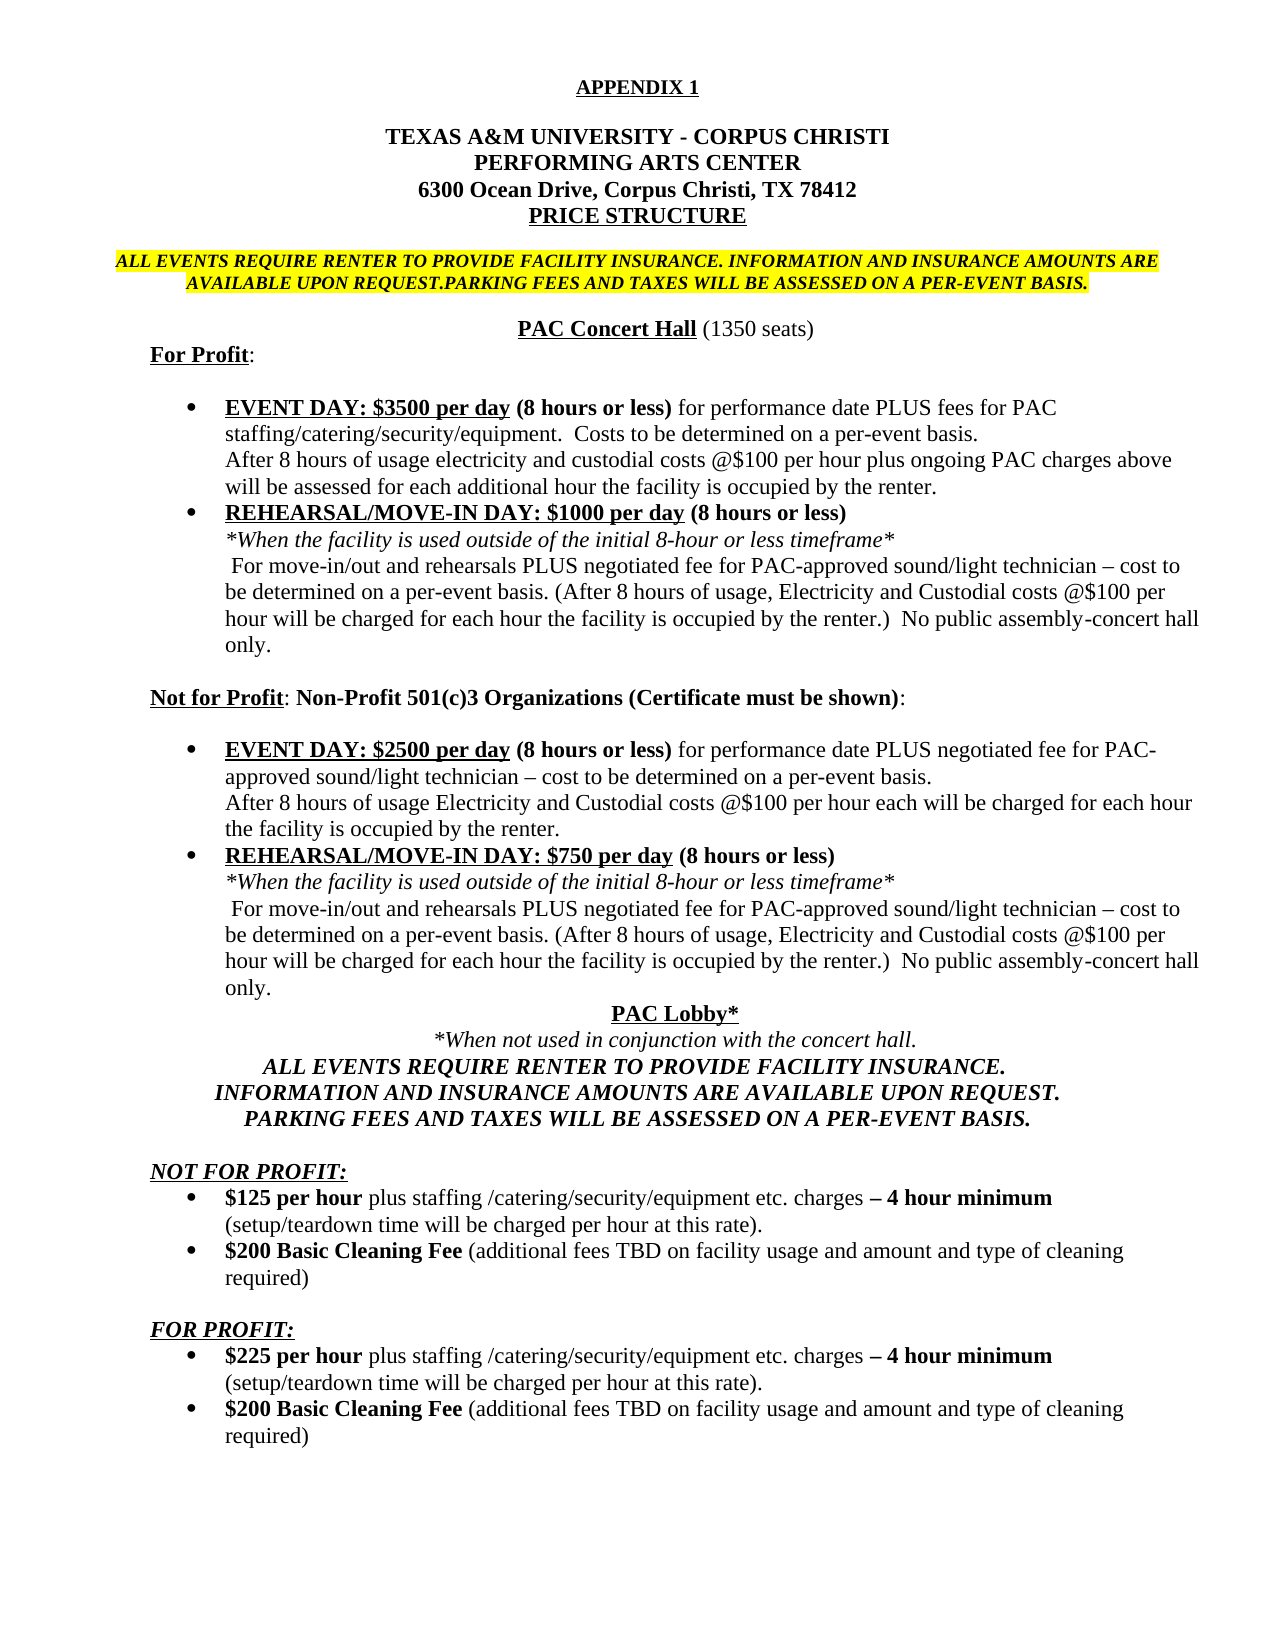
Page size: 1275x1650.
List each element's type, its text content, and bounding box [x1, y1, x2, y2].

text PARKING FEES AND TAXES WILL BE ASSESSED ON A PER-EVENT BASIS. [75, 1106, 1200, 1133]
text *When the facility is used outside of the initial 8-hour or less timeframe* [225, 526, 1200, 552]
list $125 per hour plus staffing /catering/security/equipment etc. charges – 4 hour minimum (setup/teardown time will be charged per hour at this rate). [187, 1185, 1200, 1238]
text After 8 hours of usage Electricity and Custodial costs @$100 per hour each will be charged for each hour the facility is occupied by the renter. [225, 790, 1200, 843]
text PAC Concert Hall (1350 seats) [131, 315, 1200, 341]
text *When not used in conjunction with the concert hall. [150, 1027, 1200, 1053]
list EVENT DAY: $2500 per day (8 hours or less) for performance date PLUS negotiated fee for PAC-approved sound/light technician – cost to be determined on a per-event basis. [187, 737, 1200, 790]
list REHEARSAL/MOVE-IN DAY: $750 per day (8 hours or less) [187, 843, 1200, 869]
text After 8 hours of usage electricity and custodial costs @$100 per hour plus ongoing PAC charges above will be assessed for each additional hour the facility is occupied by the renter. [225, 447, 1200, 500]
text 6300 Ocean Drive, Corpus Christi, TX 78412 [75, 176, 1200, 202]
list $200 Basic Cleaning Fee (additional fees TBD on facility usage and amount and type of cleaning required) [187, 1238, 1200, 1292]
list EVENT DAY: $3500 per day (8 hours or less) for performance date PLUS fees for PAC staffing/catering/security/equipment. Costs to be determined on a per-event basis. [187, 394, 1200, 447]
text PRICE STRUCTURE [75, 202, 1200, 228]
text For move-in/out and rehearsals PLUS negotiated fee for PAC-approved sound/light technician – cost to be determined on a per-event basis. (After 8 hours of usage, Electricity and Custodial costs @$100 per hour will be charged for each hour the facility is occupied by the renter.) No public assembly-concert hall only. [225, 552, 1200, 658]
list $200 Basic Cleaning Fee (additional fees TBD on facility usage and amount and type of cleaning required) [187, 1397, 1200, 1451]
text NOT FOR PROFIT: [150, 1159, 1200, 1185]
list REHEARSAL/MOVE-IN DAY: $1000 per day (8 hours or less) [187, 500, 1200, 526]
text ALL EVENTS REQUIRE RENTER TO PROVIDE FACILITY INSURANCE. INFORMATION AND INSURANCE AMOUNTS ARE AVAILABLE UPON REQUEST. [75, 1053, 1200, 1106]
text PERFORMING ARTS CENTER [75, 149, 1200, 176]
text FOR PROFIT: [150, 1318, 1200, 1344]
text Not for Profit: Non-Profit 501(c)3 Organizations (Certificate must be shown): [150, 684, 1200, 711]
text For move-in/out and rehearsals PLUS negotiated fee for PAC-approved sound/light technician – cost to be determined on a per-event basis. (After 8 hours of usage, Electricity and Custodial costs @$100 per hour will be charged for each hour the facility is occupied by the renter.) No public assembly-concert hall only. [225, 895, 1200, 1001]
list $225 per hour plus staffing /catering/security/equipment etc. charges – 4 hour minimum (setup/teardown time will be charged per hour at this rate). [187, 1344, 1200, 1397]
text For Profit: [150, 341, 1200, 367]
subtitle TEXAS A&M UNIVERSITY - CORPUS CHRISTI [75, 123, 1200, 149]
subtitle APPENDIX 1 [75, 75, 1200, 99]
text *When the facility is used outside of the initial 8-hour or less timeframe* [225, 869, 1200, 895]
text PAC Lobby* [150, 1001, 1200, 1027]
